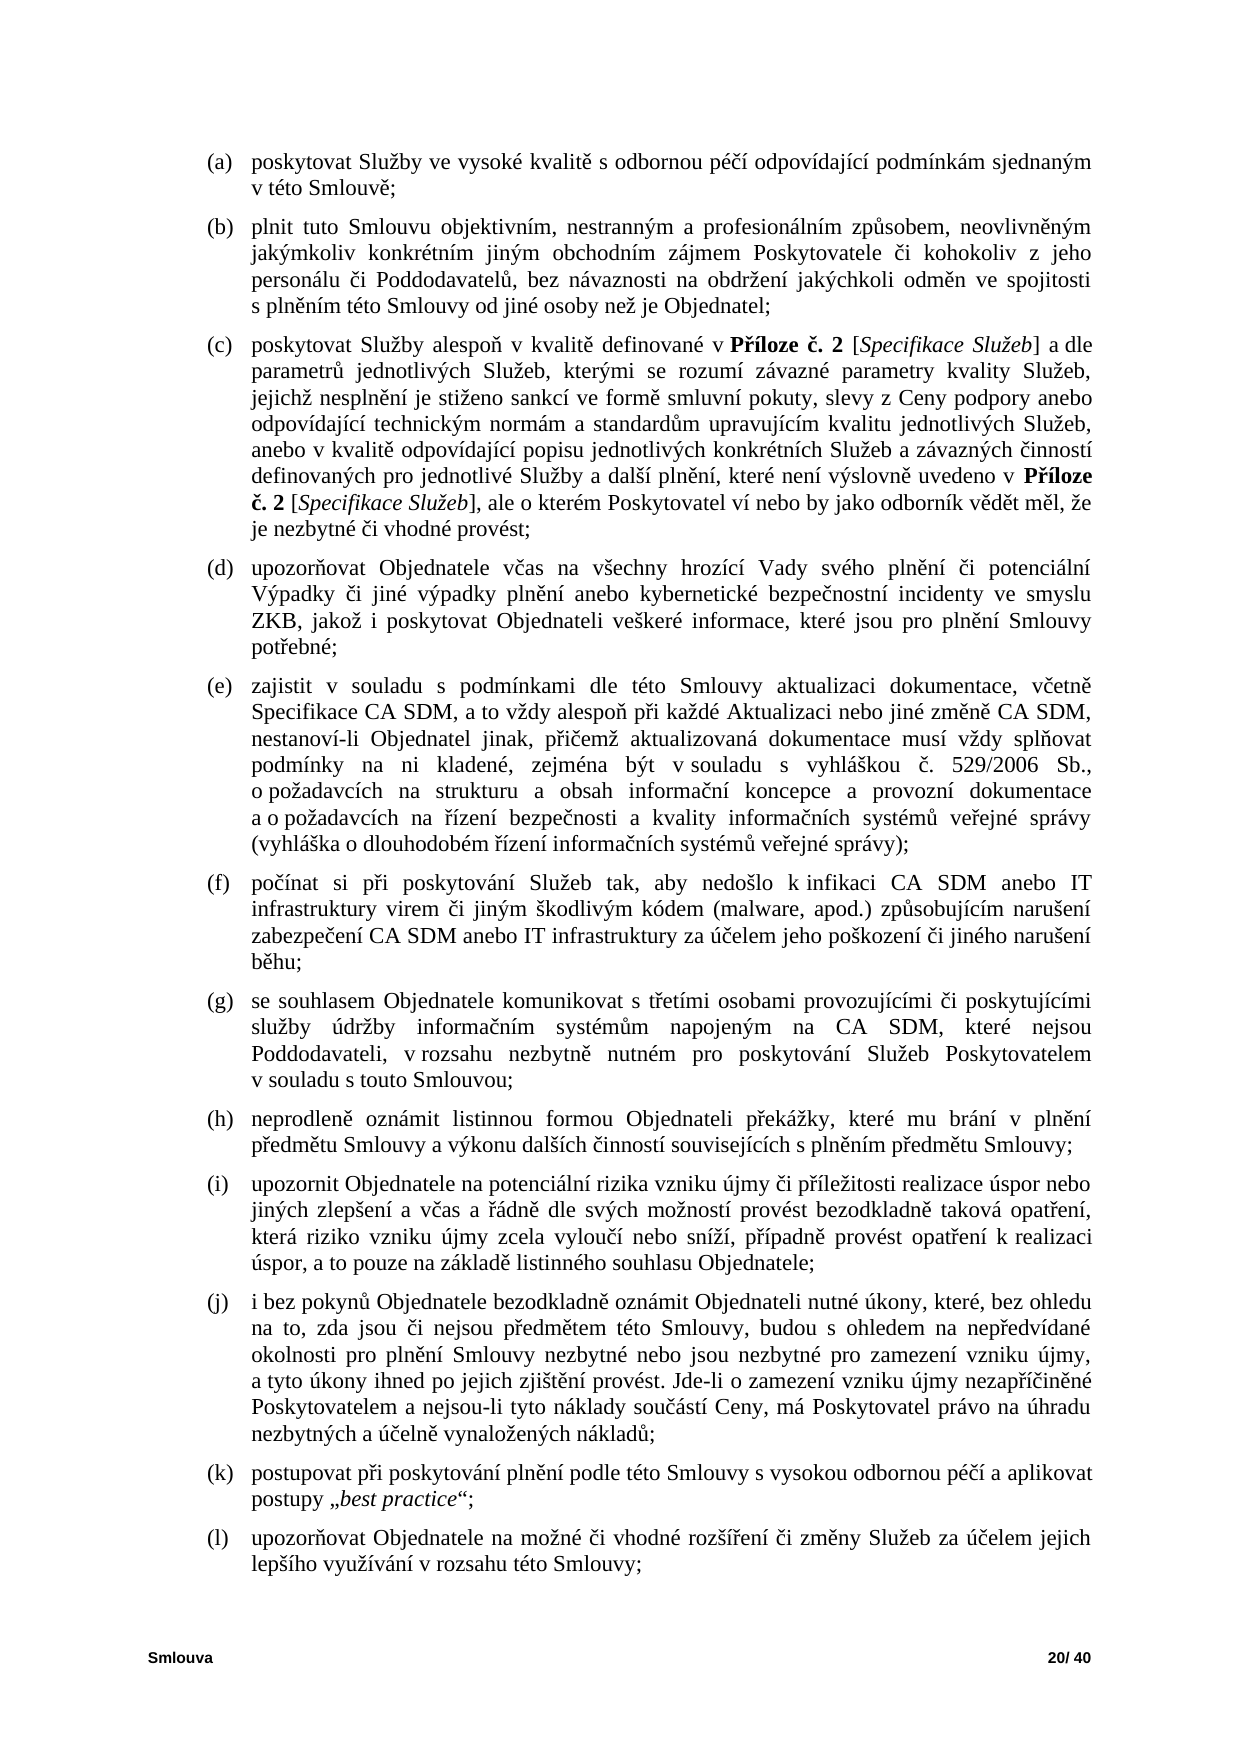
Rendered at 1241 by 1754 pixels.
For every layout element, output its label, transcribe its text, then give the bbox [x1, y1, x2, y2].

text se souhlasem Objednatele komunikovat s třetími osobami provozujícími či poskytujícími služby údržby informačním systémům napojeným na CA SDM, které nejsou Poddodavateli, v rozsahu nezbytně nutném pro poskytování Služeb Poskytovatelem v souladu s touto Smlouvou; [207, 987, 1092, 1092]
text plnit tuto Smlouvu objektivním, nestranným a profesionálním způsobem, neovlivněným jakýmkoliv konkrétním jiným obchodním zájmem Poskytovatele či kohokoliv z jeho personálu či Poddodavatelů, bez návaznosti na obdržení jakýchkoli odměn ve spojitosti s plněním této Smlouvy od jiné osoby než je Objednatel; [207, 213, 1092, 318]
text i bez pokynů Objednatele bezodkladně oznámit Objednateli nutné úkony, které, bez ohledu na to, zda jsou či nejsou předmětem této Smlouvy, budou s ohledem na nepředvídané okolnosti pro plnění Smlouvy nezbytné nebo jsou nezbytné pro zamezení vzniku újmy, a tyto úkony ihned po jejich zjištění provést. Jde-li o zamezení vzniku újmy nezapříčiněné Poskytovatelem a nejsou-li tyto náklady součástí Ceny, má Poskytovatel právo na úhradu nezbytných a účelně vynaložených nákladů; [207, 1288, 1092, 1446]
text upozornit Objednatele na potenciální rizika vzniku újmy či příležitosti realizace úspor nebo jiných zlepšení a včas a řádně dle svých možností provést bezodkladně taková opatření, která riziko vzniku újmy zcela vyloučí nebo sníží, případně provést opatření k realizaci úspor, a to pouze na základě listinného souhlasu Objednatele; [207, 1170, 1092, 1276]
text počínat si při poskytování Služeb tak, aby nedošlo k infikaci CA SDM anebo IT infrastruktury virem či jiným škodlivým kódem (malware, apod.) způsobujícím narušení zabezpečení CA SDM anebo IT infrastruktury za účelem jeho poškození či jiného narušení běhu; [207, 869, 1092, 974]
text upozorňovat Objednatele na možné či vhodné rozšíření či změny Služeb za účelem jejich lepšího využívání v rozsahu této Smlouvy; [207, 1524, 1092, 1577]
text poskytovat Služby alespoň v kvalitě definované v Příloze č. 2 [Specifikace Služeb] a dle parametrů jednotlivých Služeb, kterými se rozumí závazné parametry kvality Služeb, jejichž nesplnění je stiženo sankcí ve formě smluvní pokuty, slevy z Ceny podpory anebo odpovídající technickým normám a standardům upravujícím kvalitu jednotlivých Služeb, anebo v kvalitě odpovídající popisu jednotlivých konkrétních Služeb a závazných činností definovaných pro jednotlivé Služby a další plnění, které není výslovně uvedeno v Příloze č. 2 [Specifikace Služeb], ale o kterém Poskytovatel ví nebo by jako odborník vědět měl, že je nezbytné či vhodné provést; [207, 331, 1092, 542]
text neprodleně oznámit listinnou formou Objednateli překážky, které mu brání v plnění předmětu Smlouvy a výkonu dalších činností souvisejících s plněním předmětu Smlouvy; [207, 1105, 1092, 1158]
text postupovat při poskytování plnění podle této Smlouvy s vysokou odbornou péčí a aplikovat postupy „best practice“; [207, 1459, 1092, 1511]
text upozorňovat Objednatele včas na všechny hrozící Vady svého plnění či potenciální Výpadky či jiné výpadky plnění anebo kybernetické bezpečnostní incidenty ve smyslu ZKB, jakož i poskytovat Objednateli veškeré informace, které jsou pro plnění Smlouvy potřebné; [207, 554, 1092, 659]
text zajistit v souladu s podmínkami dle této Smlouvy aktualizaci dokumentace, včetně Specifikace CA SDM, a to vždy alespoň při každé Aktualizaci nebo jiné změně CA SDM, nestanoví-li Objednatel jinak, přičemž aktualizovaná dokumentace musí vždy splňovat podmínky na ni kladené, zejména být v souladu s vyhláškou č. 529/2006 Sb., o požadavcích na strukturu a obsah informační koncepce a provozní dokumentace a o požadavcích na řízení bezpečnosti a kvality informačních systémů veřejné správy (vyhláška o dlouhodobém řízení informačních systémů veřejné správy); [207, 672, 1092, 857]
text poskytovat Služby ve vysoké kvalitě s odbornou péčí odpovídající podmínkám sjednaným v této Smlouvě; [207, 148, 1092, 200]
